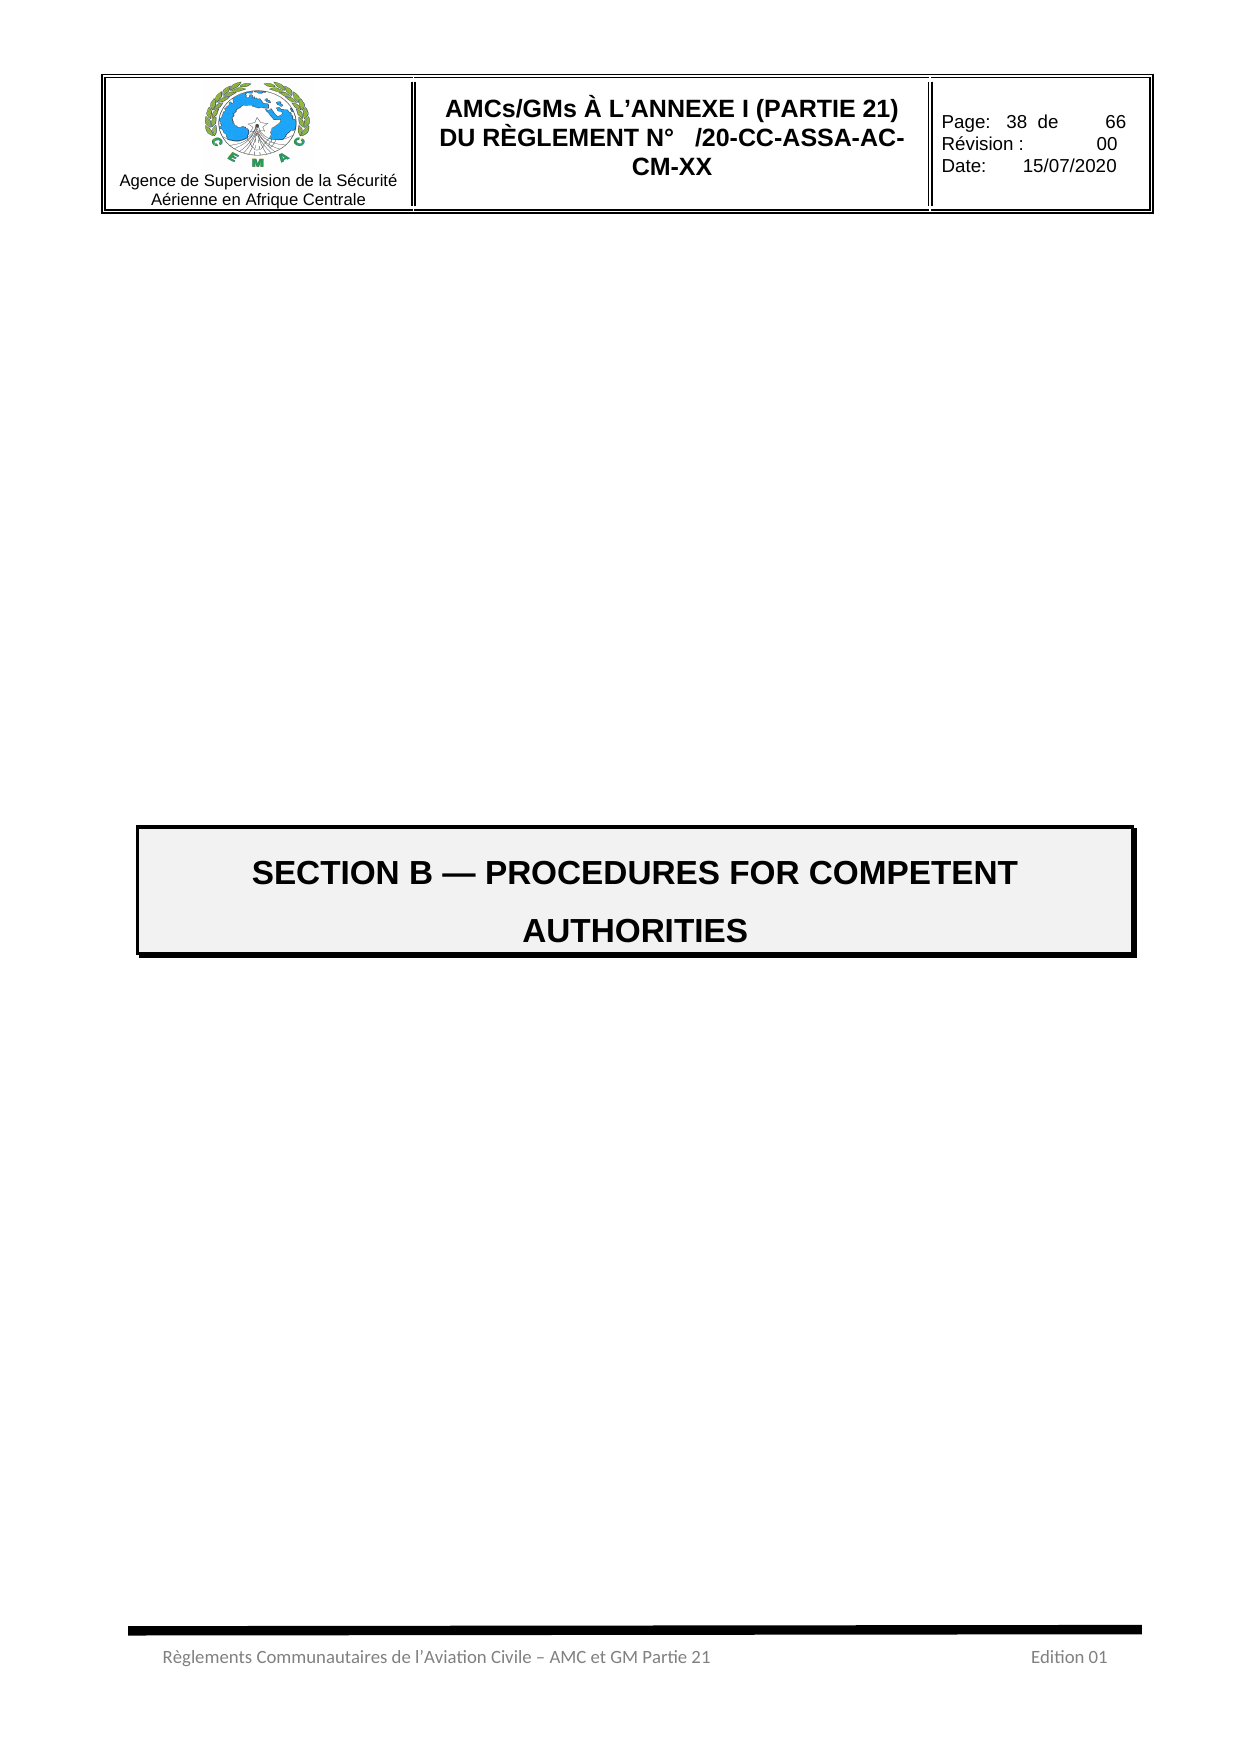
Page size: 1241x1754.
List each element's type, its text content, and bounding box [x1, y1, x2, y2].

text SECTION B — PROCEDURES FOR COMPETENT AUTHORITIES [139, 829, 1131, 952]
